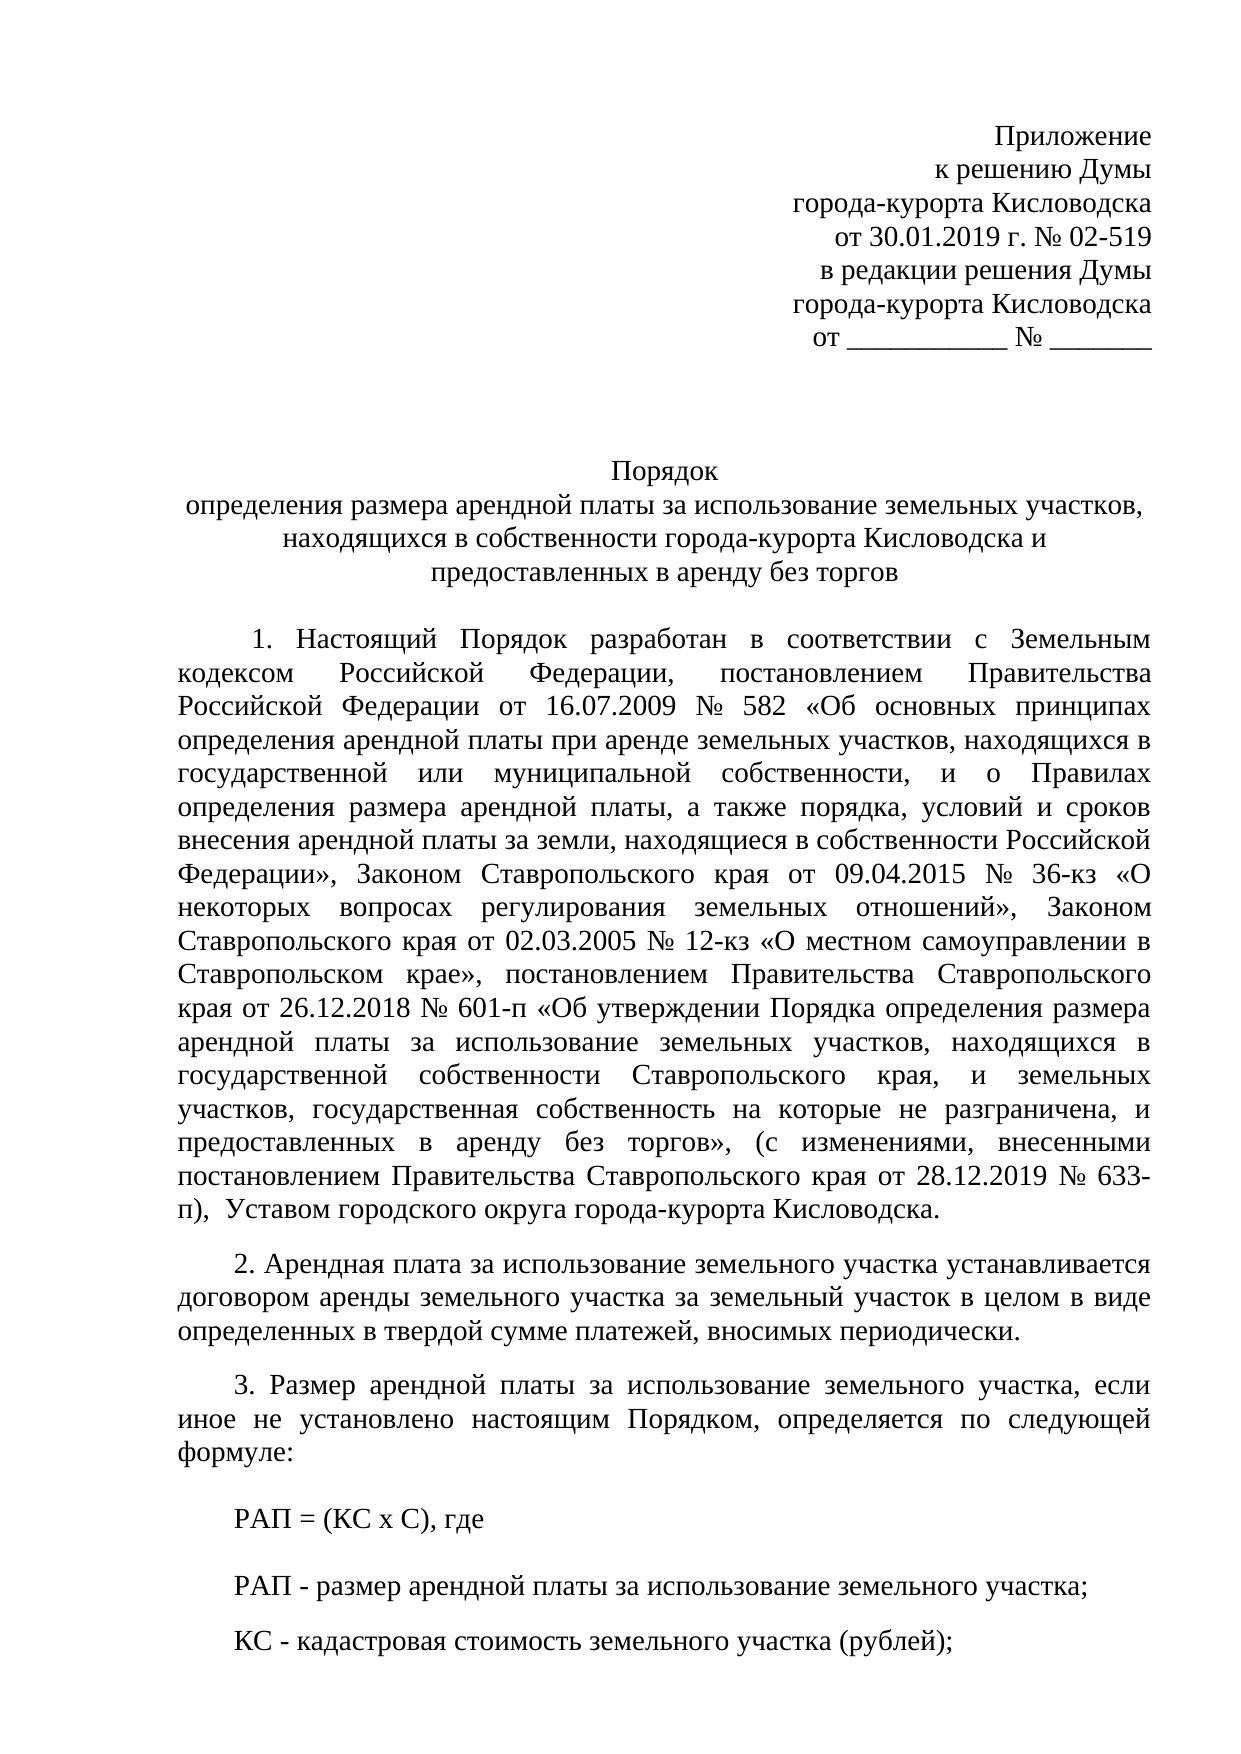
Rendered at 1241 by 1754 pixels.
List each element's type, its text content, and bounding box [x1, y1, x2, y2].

text в редакции решения Думы [177, 252, 1152, 286]
text КС - кадастровая стоимость земельного участка (рублей); [177, 1623, 1152, 1656]
text Приложение [236, 118, 1152, 152]
text города-курорта Кисловодска [177, 185, 1152, 219]
text к решению Думы [177, 152, 1152, 185]
text 2. Арендная плата за использование земельного участка устанавливается договором аренды земельного участка за земельный участок в целом в виде определенных в твердой сумме платежей, вносимых периодически. [177, 1246, 1152, 1346]
text от 30.01.2019 г. № 02-519 [177, 219, 1152, 252]
text РАП - размер арендной платы за использование земельного участка; [177, 1568, 1152, 1602]
text 1. Настоящий Порядок разработан в соответствии с Земельным кодексом Российской Федерации, постановлением Правительства Российской Федерации от 16.07.2009 № 582 «Об основных принципах определения арендной платы при аренде земельных участков, находящихся в государственной или муниципальной собственности, и о Правилах определения размера арендной платы, а также порядка, условий и сроков внесения арендной платы за земли, находящиеся в собственности Российской Федерации», Законом Ставропольского края от 09.04.2015 № 36-кз «О некоторых вопросах регулирования земельных отношений», Законом Ставропольского края от 02.03.2005 № 12-кз «О местном самоуправлении в Ставропольском крае», постановлением Правительства Ставропольского края от 26.12.2018 № 601-п «Об утверждении Порядка определения размера арендной платы за использование земельных участков, находящихся в государственной собственности Ставропольского края, и земельных участков, государственная собственность на которые не разграничена, и предоставленных в аренду без торгов», (с изменениями, внесенными постановлением Правительства Ставропольского края от 28.12.2019 № 633-п), Уставом городского округа города-курорта Кисловодска. [177, 621, 1152, 1225]
text от ___________ № _______ [177, 319, 1152, 353]
text 3. Размер арендной платы за использование земельного участка, если иное не установлено настоящим Порядком, определяется по следующей формуле: [177, 1367, 1152, 1468]
text определения размера арендной платы за использование земельных участков, находящихся в собственности города-курорта Кисловодска и предоставленных в аренду без торгов [177, 487, 1152, 588]
text Порядок [177, 453, 1152, 487]
text РАП = (КС x С), где [177, 1501, 1152, 1535]
text города-курорта Кисловодска [177, 286, 1152, 319]
